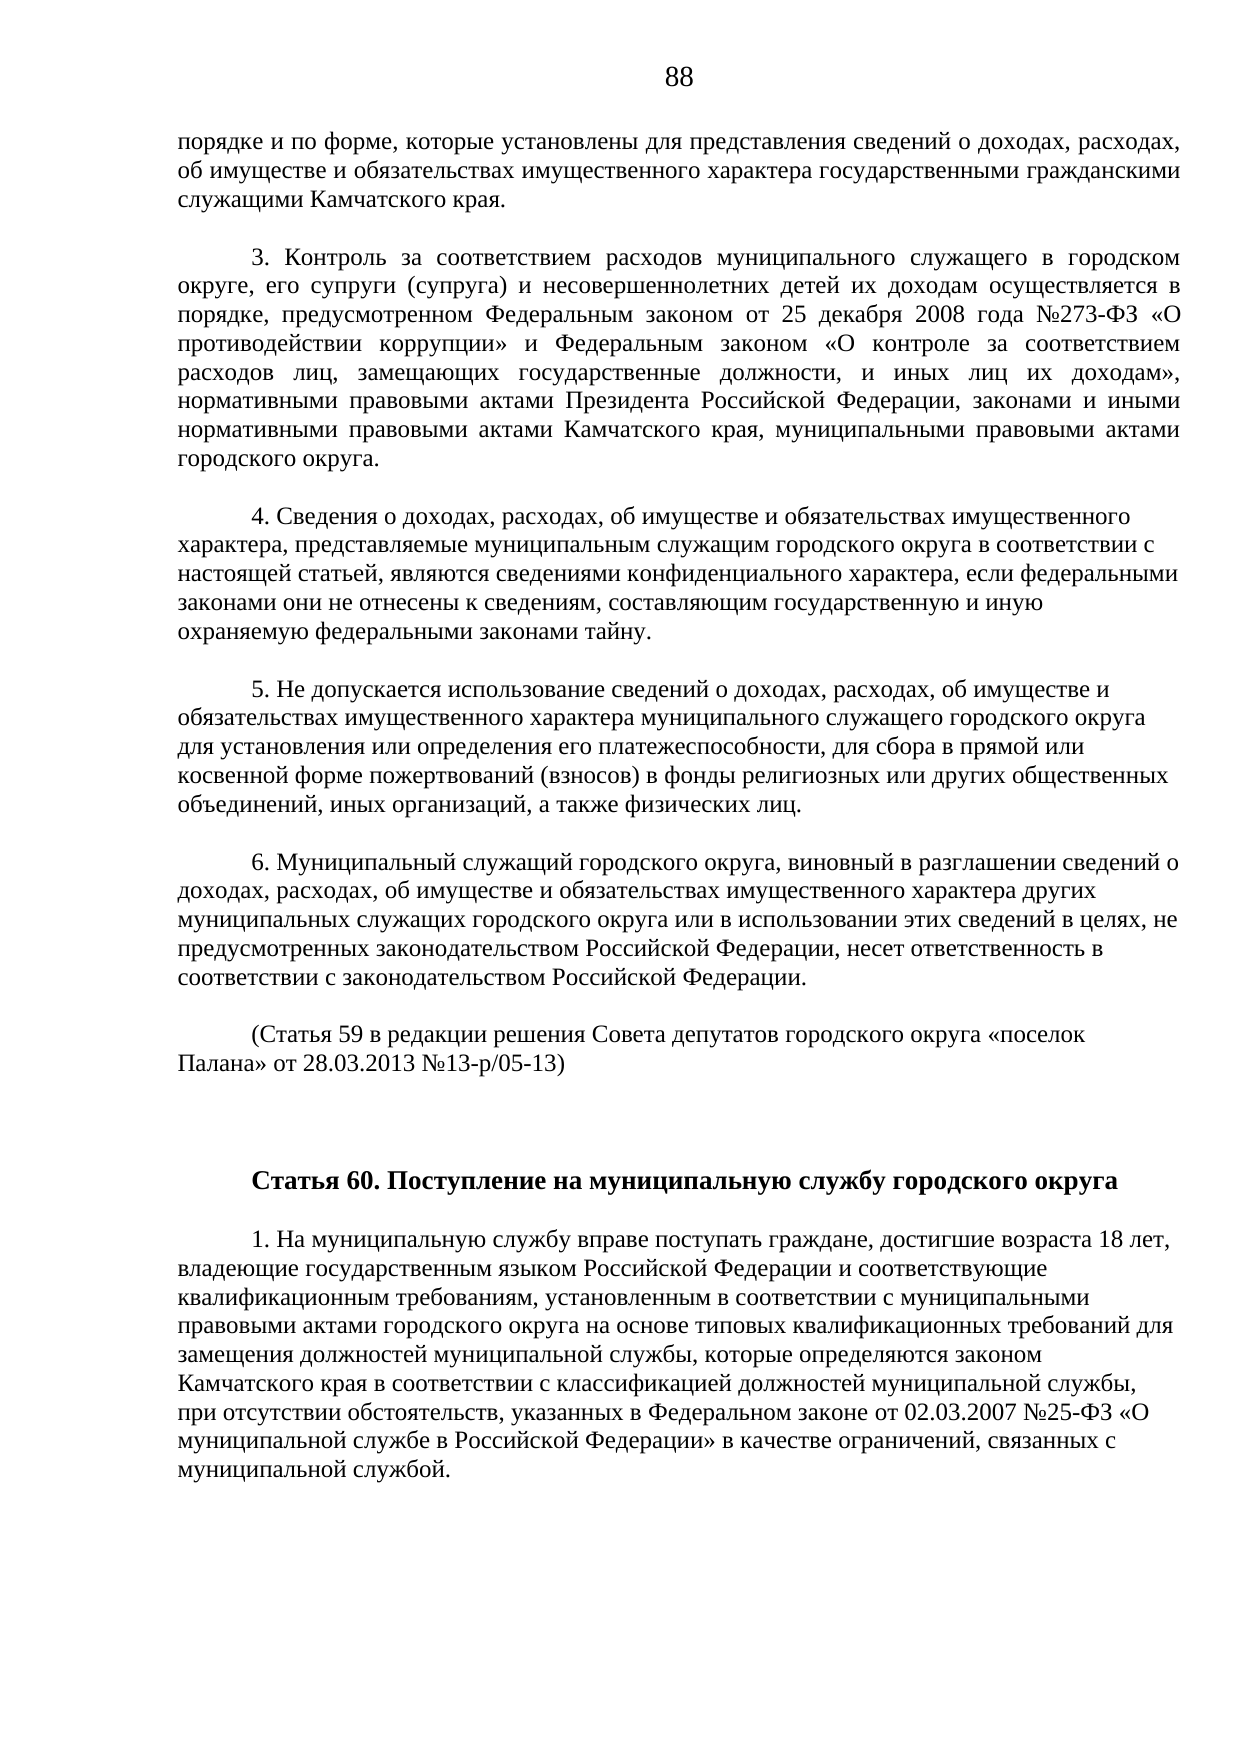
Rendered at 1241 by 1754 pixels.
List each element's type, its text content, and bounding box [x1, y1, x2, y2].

text 6. Муниципальный служащий городского округа, виновный в разглашении сведений о доходах, расходах, об имуществе и обязательствах имущественного характера других муниципальных служащих городского округа или в использовании этих сведений в целях, не предусмотренных законодательством Российской Федерации, несет ответственность в соответствии с законодательством Российской Федерации. [177, 847, 1181, 990]
text 5. Не допускается использование сведений о доходах, расходах, об имуществе и обязательствах имущественного характера муниципального служащего городского округа для установления или определения его платежеспособности, для сбора в прямой или косвенной форме пожертвований (взносов) в фонды религиозных или других общественных объединений, иных организаций, а также физических лиц. [177, 674, 1181, 817]
text 3. Контроль за соответствием расходов муниципального служащего в городском округе, его супруги (супруга) и несовершеннолетних детей их доходам осуществляется в порядке, предусмотренном Федеральным законом от 25 декабря 2008 года №273-ФЗ «О противодействии коррупции» и Федеральным законом «О контроле за соответствием расходов лиц, замещающих государственные должности, и иных лиц их доходам», нормативными правовыми актами Президента Российской Федерации, законами и иными нормативными правовыми актами Камчатского края, муниципальными правовыми актами городского округа. [177, 242, 1181, 472]
text 1. На муниципальную службу вправе поступать граждане, достигшие возраста 18 лет, владеющие государственным языком Российской Федерации и соответствующие квалификационным требованиям, установленным в соответствии с муниципальными правовыми актами городского округа на основе типовых квалификационных требований для замещения должностей муниципальной службы, которые определяются законом Камчатского края в соответствии с классификацией должностей муниципальной службы, при отсутствии обстоятельств, указанных в Федеральном законе от 02.03.2007 №25-ФЗ «О муниципальной службе в Российской Федерации» в качестве ограничений, связанных с муниципальной службой. [177, 1224, 1181, 1483]
text 4. Сведения о доходах, расходах, об имуществе и обязательствах имущественного характера, представляемые муниципальным служащим городского округа в соответствии с настоящей статьей, являются сведениями конфиденциального характера, если федеральными законами они не отнесены к сведениям, составляющим государственную и иную охраняемую федеральными законами тайну. [177, 501, 1181, 644]
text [177, 126, 1181, 212]
text (Статья 59 в редакции решения Совета депутатов городского округа «поселок Палана» от 28.03.2013 №13-р/05-13) [177, 1019, 1181, 1077]
text Статья 60. Поступление на муниципальную службу городского округа [177, 1164, 1181, 1195]
